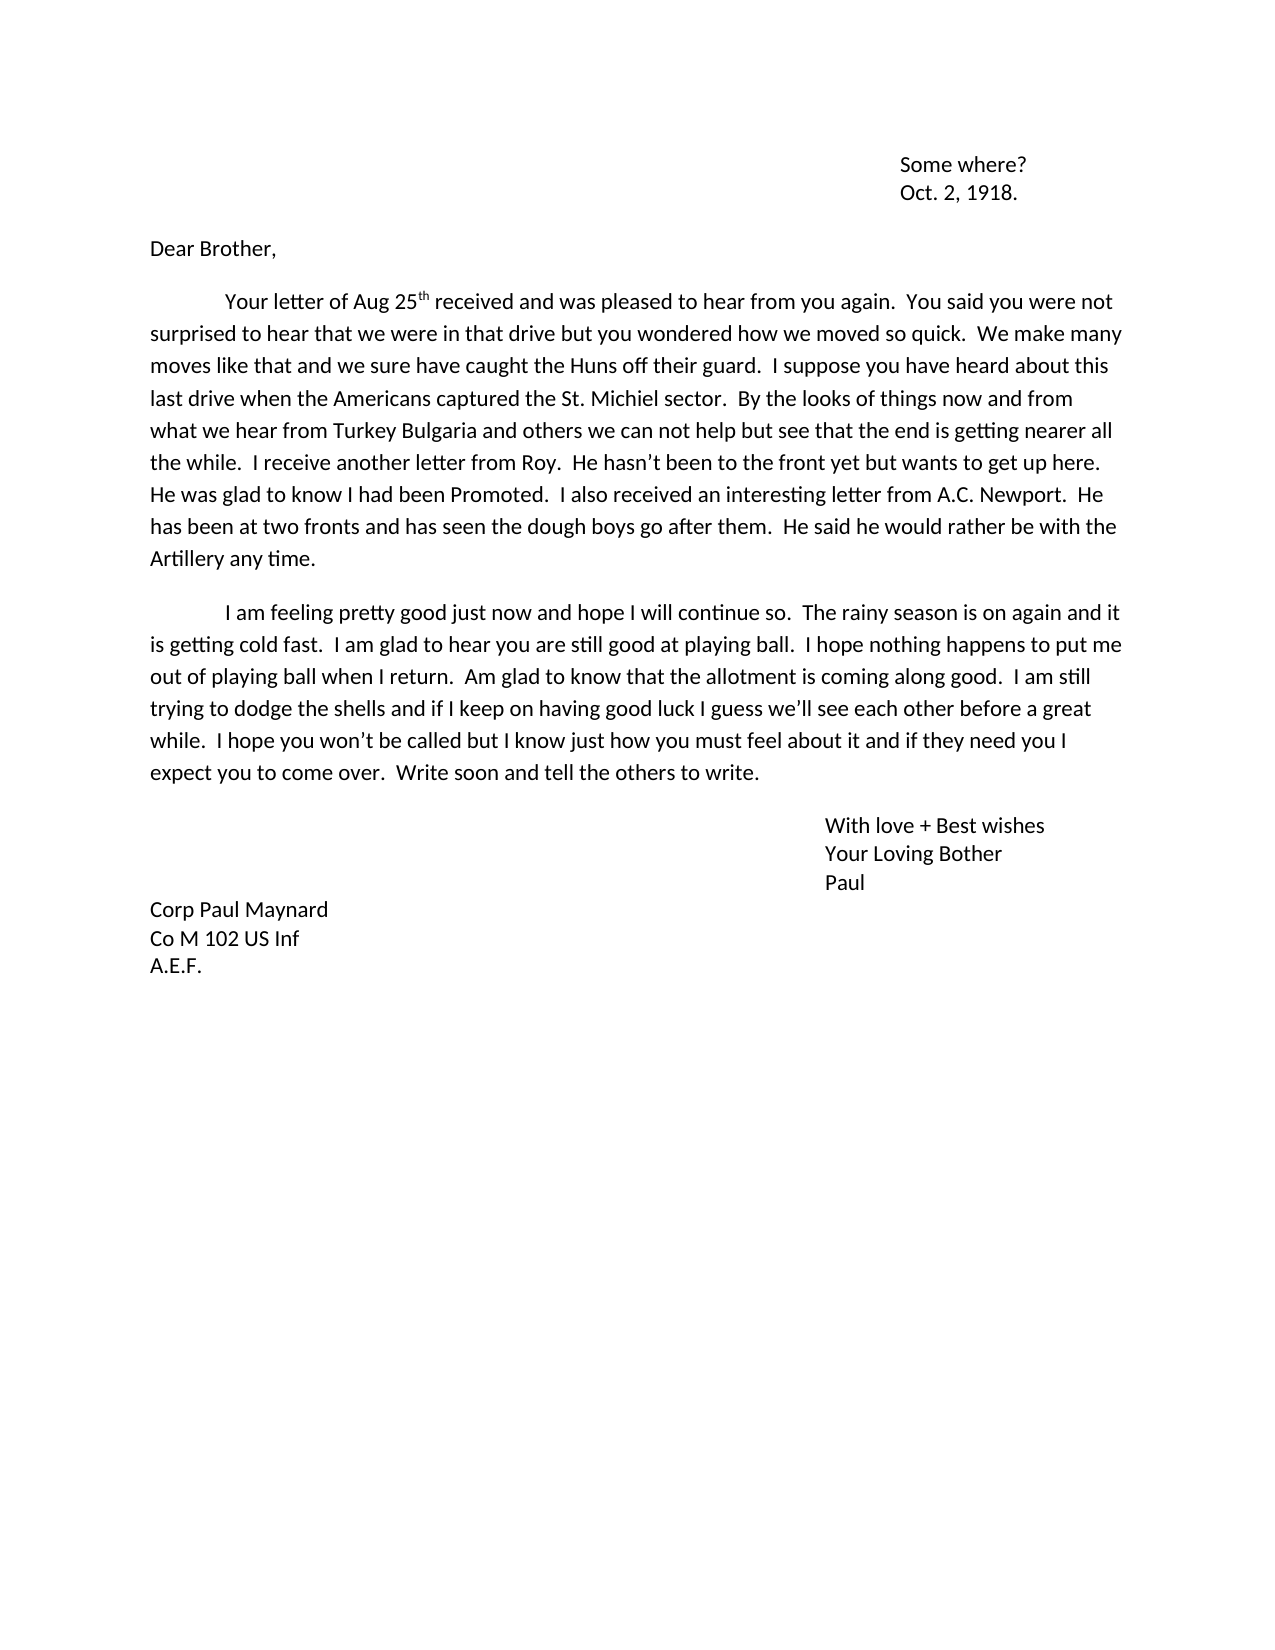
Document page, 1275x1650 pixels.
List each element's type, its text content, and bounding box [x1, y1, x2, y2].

text I am feeling pretty good just now and hope I will continue so. The rainy season is on again and it is getting cold fast. I am glad to hear you are still good at playing ball. I hope nothing happens to put me out of playing ball when I return. Am glad to know that the allotment is coming along good. I am still trying to dodge the shells and if I keep on having good luck I guess we’ll see each other before a great while. I hope you won’t be called but I know just how you must feel about it and if they need you I expect you to come over. Write soon and tell the others to write. [150, 598, 1125, 787]
text Your letter of Aug 25th received and was pleased to hear from you again. You said you were not surprised to hear that we were in that drive but you wondered how we moved so quick. We make many moves like that and we sure have caught the Huns off their guard. I suppose you have heard about this last drive when the Americans captured the St. Michiel sector. By the looks of things now and from what we hear from Turkey Bulgaria and others we can not help but see that the end is getting nearer all the while. I receive another letter from Roy. He hasn’t been to the front yet but wants to get up here. He was glad to know I had been Promoted. I also received an interesting letter from A.C. Newport. He has been at two fronts and has seen the dough boys go after them. He said he would rather be with the Artillery any time. [150, 287, 1125, 573]
text With love + Best wishes [150, 812, 1125, 839]
text Dear Brother, [150, 234, 1125, 262]
text Your Loving Bother [150, 839, 1125, 868]
text Co M 102 US Inf [150, 924, 1125, 952]
text Some where? [150, 150, 1125, 178]
text Oct. 2, 1918. [150, 178, 1125, 206]
text Paul [150, 868, 1125, 896]
text A.E.F. [150, 952, 1125, 980]
text Corp Paul Maynard [150, 896, 1125, 924]
